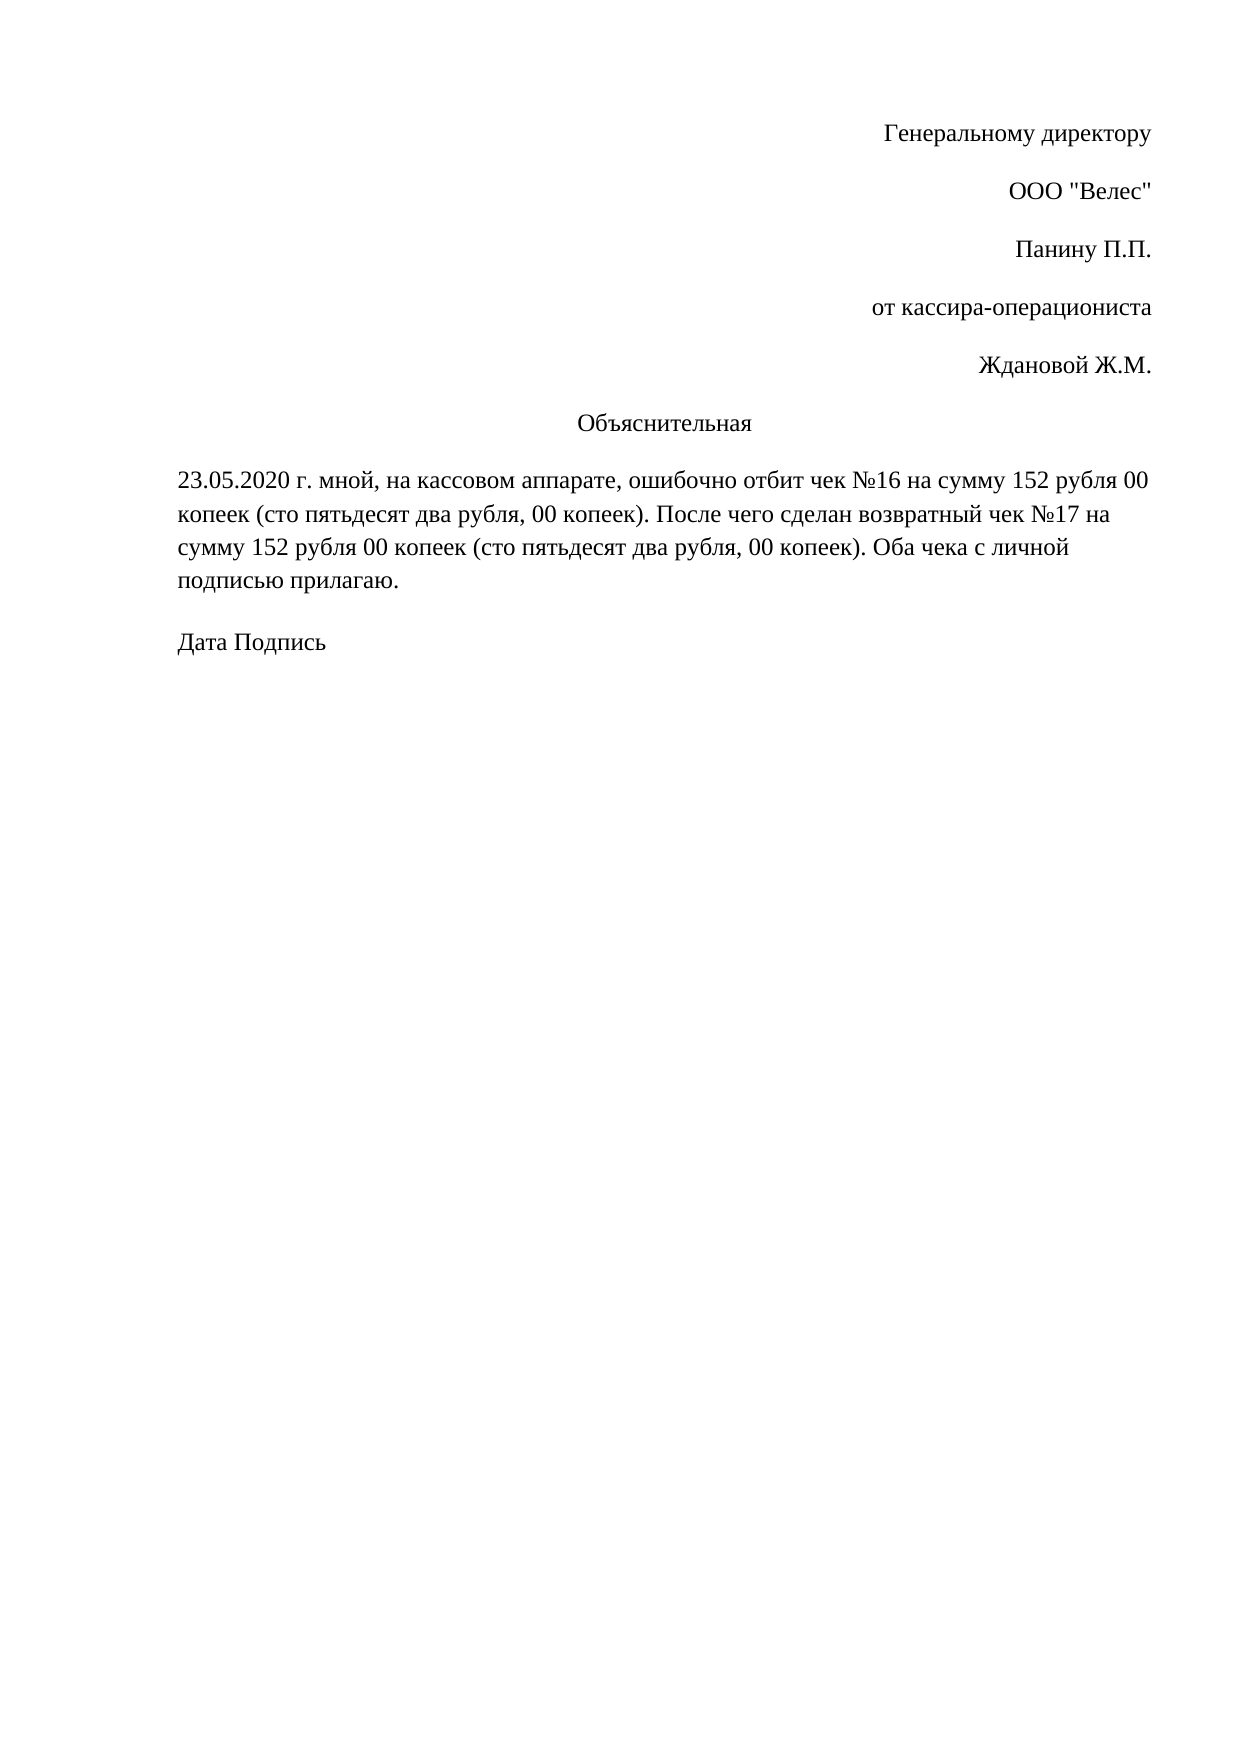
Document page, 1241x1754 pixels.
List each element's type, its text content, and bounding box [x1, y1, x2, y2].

text Ждановой Ж.М. [177, 350, 1152, 378]
text Генеральному директору [177, 118, 1152, 147]
text Объяснительная [177, 408, 1152, 436]
text Панину П.П. [177, 234, 1152, 263]
text 23.05.2020 г. мной, на кассовом аппарате, ошибочно отбит чек №16 на сумму 152 рубля 00 копеек (сто пятьдесят два рубля, 00 копеек). После чего сделан возвратный чек №17 на сумму 152 рубля 00 копеек (сто пятьдесят два рубля, 00 копеек). Оба чека с личной подписью прилагаю. [177, 466, 1152, 593]
text ООО "Велес" [177, 176, 1152, 205]
text Дата Подпись [177, 627, 1152, 656]
text от кассира-операциониста [177, 292, 1152, 321]
